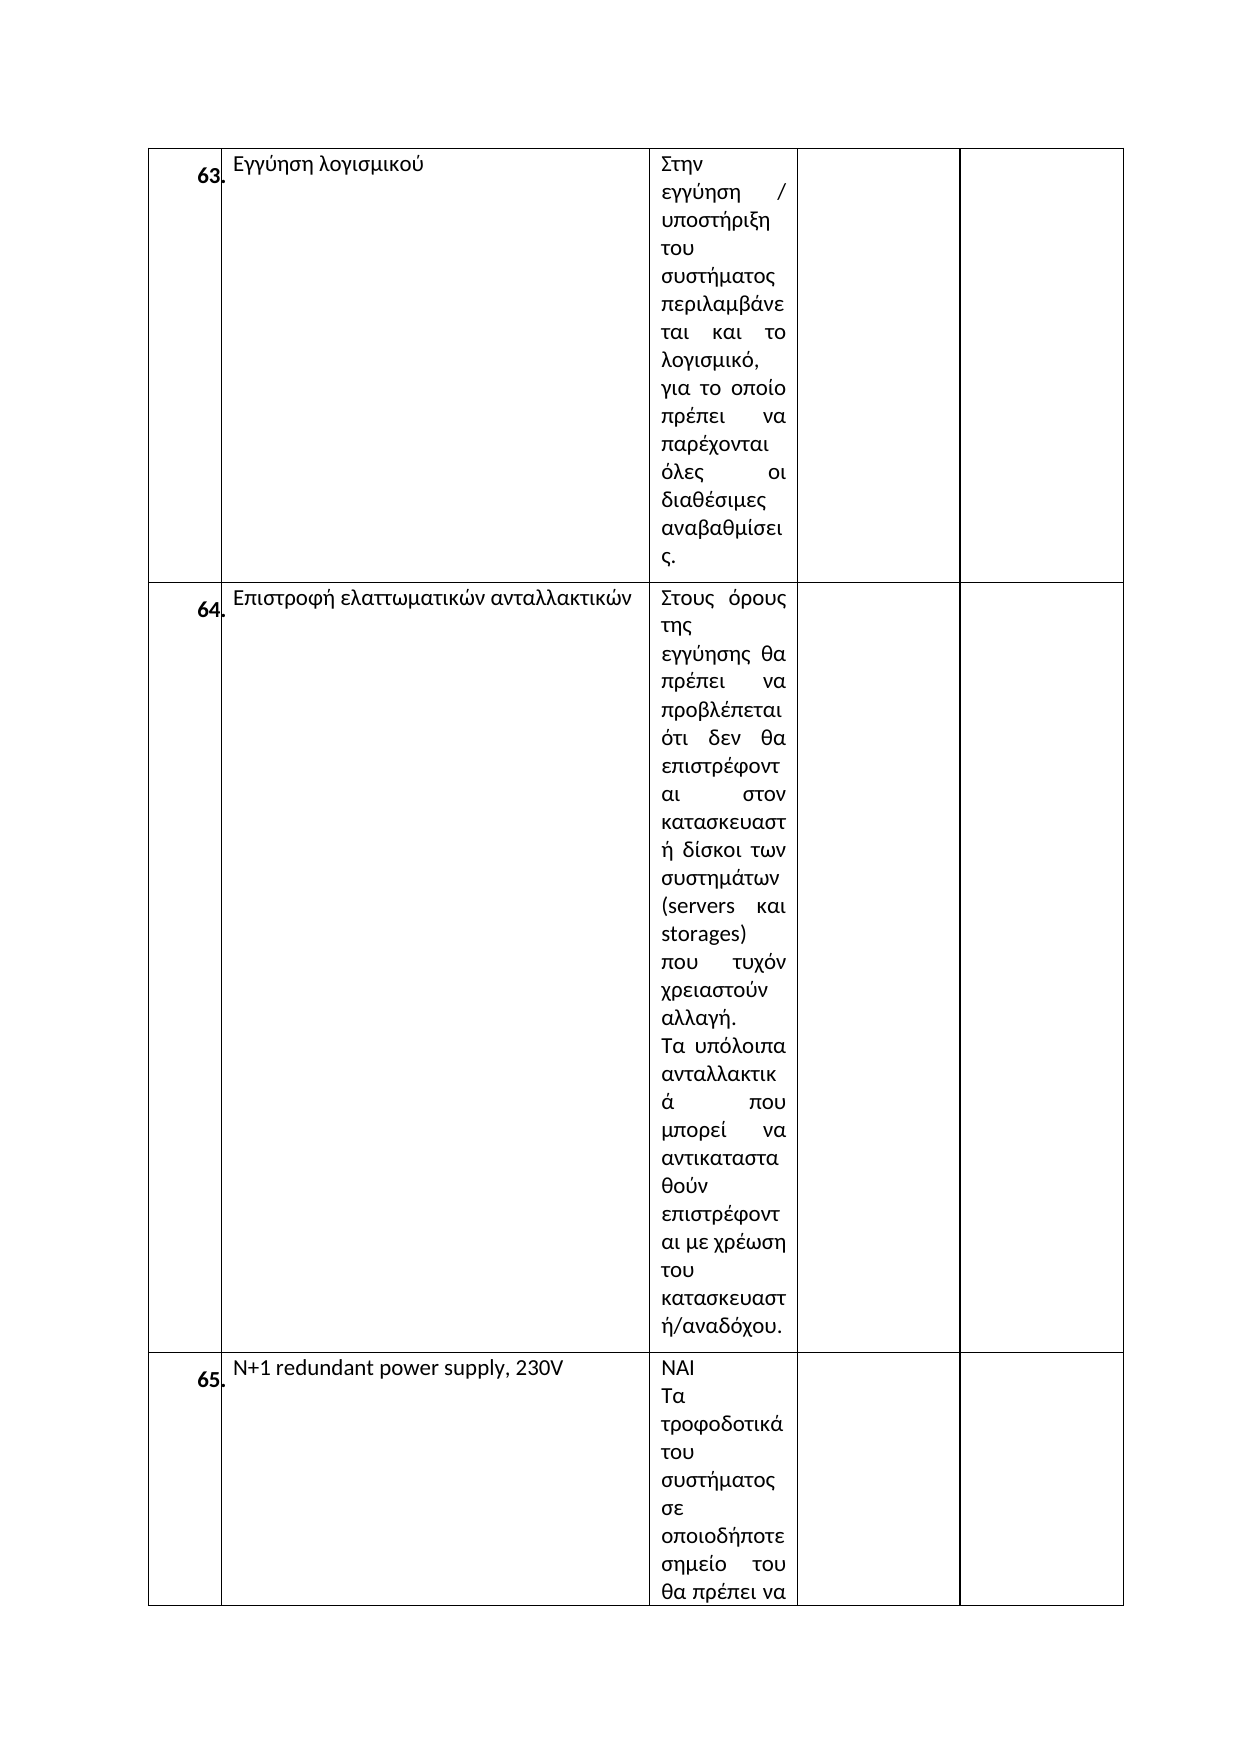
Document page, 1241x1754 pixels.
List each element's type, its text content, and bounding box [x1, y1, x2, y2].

table_cell [798, 583, 959, 1352]
table_cell [961, 583, 1123, 1352]
table_cell [798, 1353, 959, 1605]
table_cell Στην εγγύηση / υποστήριξη του συστήματος περιλαμβάνεται και το λογισμικό, για το οποίο πρέπει να παρέχονται όλες οι διαθέσιμες αναβαθμίσεις. [650, 149, 797, 582]
table_cell Στους όρους της εγγύησης θα πρέπει να προβλέπεται ότι δεν θα επιστρέφονται στον κατασκευαστή δίσκοι των συστημάτων (servers και storages) που τυχόν χρειαστούν αλλαγή. Τα υπόλοιπα ανταλλακτικά που μπορεί να αντικατασταθούν επιστρέφονται με χρέωση του κατασκευαστή/αναδόχου. [650, 583, 797, 1352]
table_cell [149, 583, 221, 1352]
table_cell [961, 1353, 1123, 1605]
table_cell Επιστροφή ελαττωματικών ανταλλακτικών [222, 583, 649, 1352]
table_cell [222, 1353, 649, 1605]
table_cell Εγγύηση λογισμικού [222, 149, 649, 582]
table_cell [798, 149, 959, 582]
table_cell [149, 1353, 221, 1605]
table_cell [961, 149, 1123, 582]
table_cell [149, 149, 221, 582]
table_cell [650, 1353, 797, 1605]
